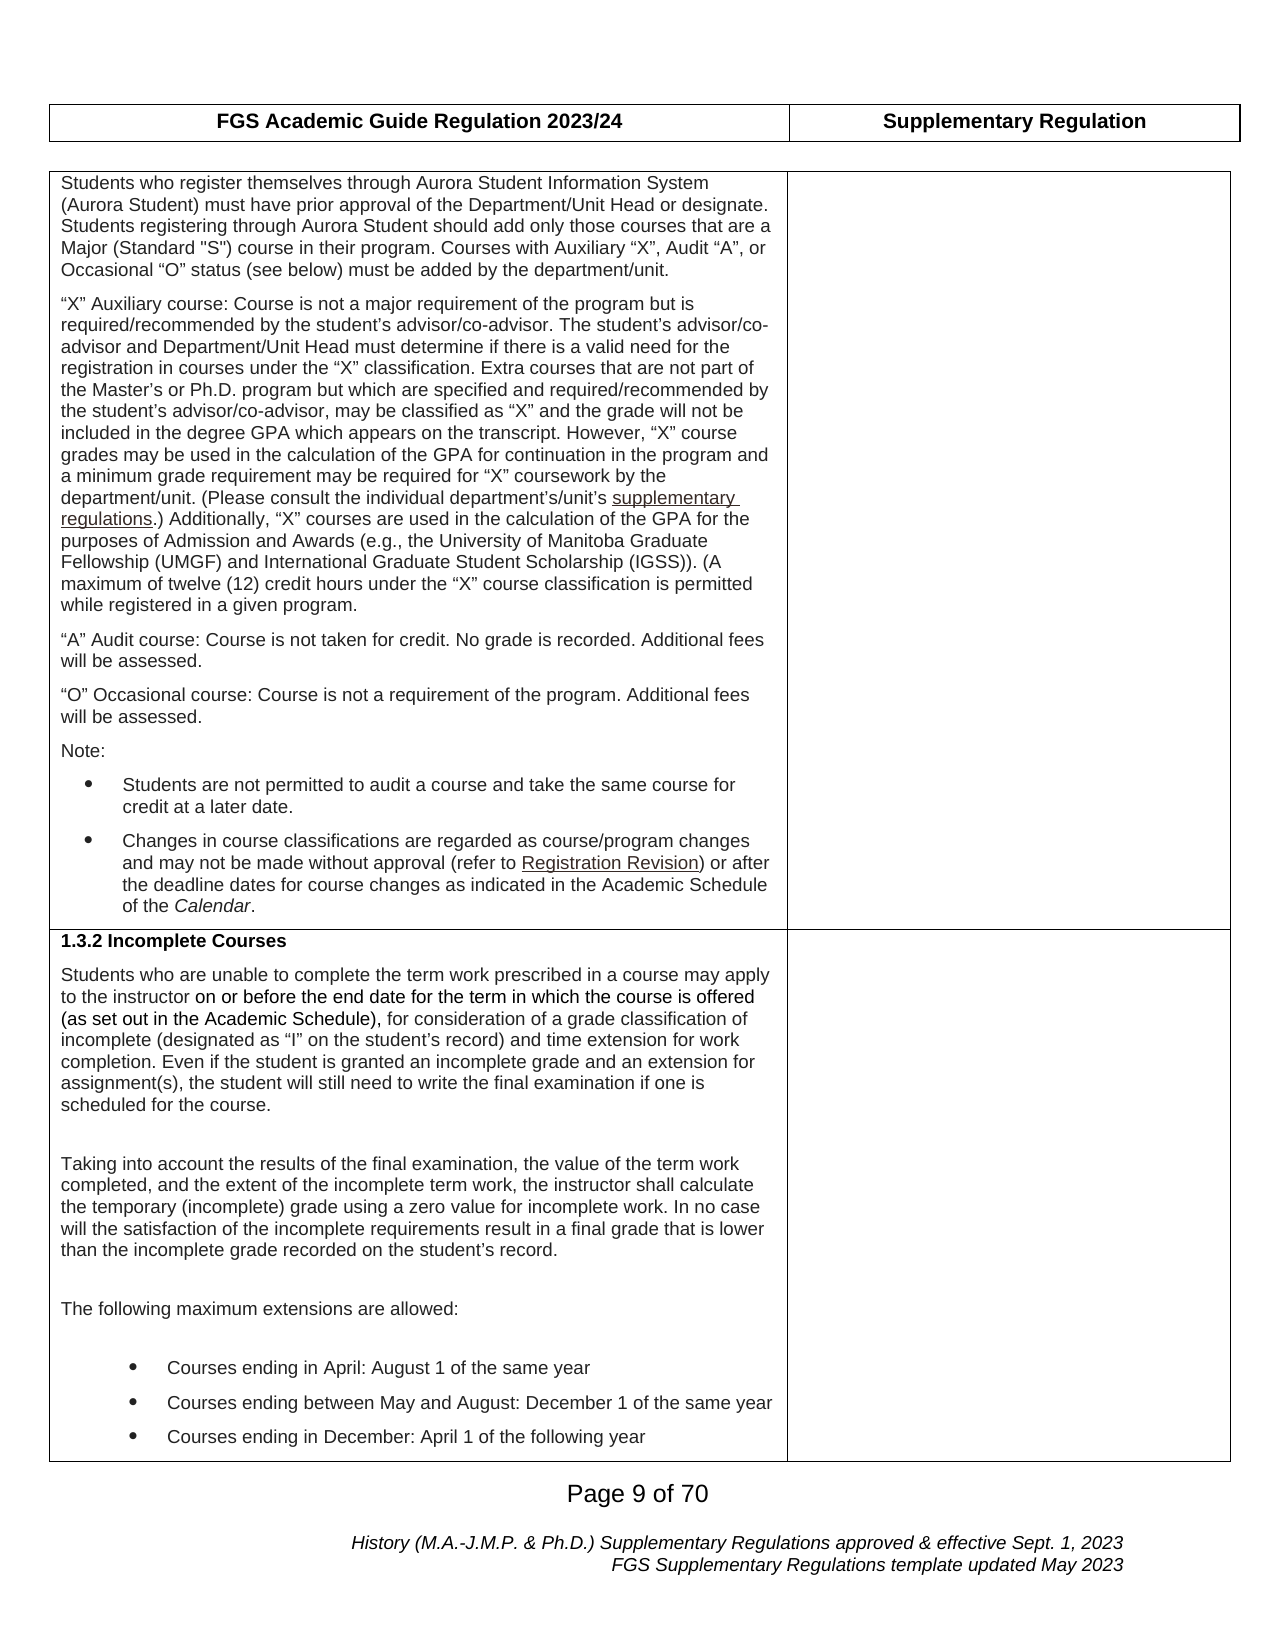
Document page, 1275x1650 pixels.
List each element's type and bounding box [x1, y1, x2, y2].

table_cell [50, 172, 787, 929]
table_cell [788, 172, 1230, 929]
table_cell [788, 930, 1230, 1461]
table_cell [50, 930, 787, 1461]
